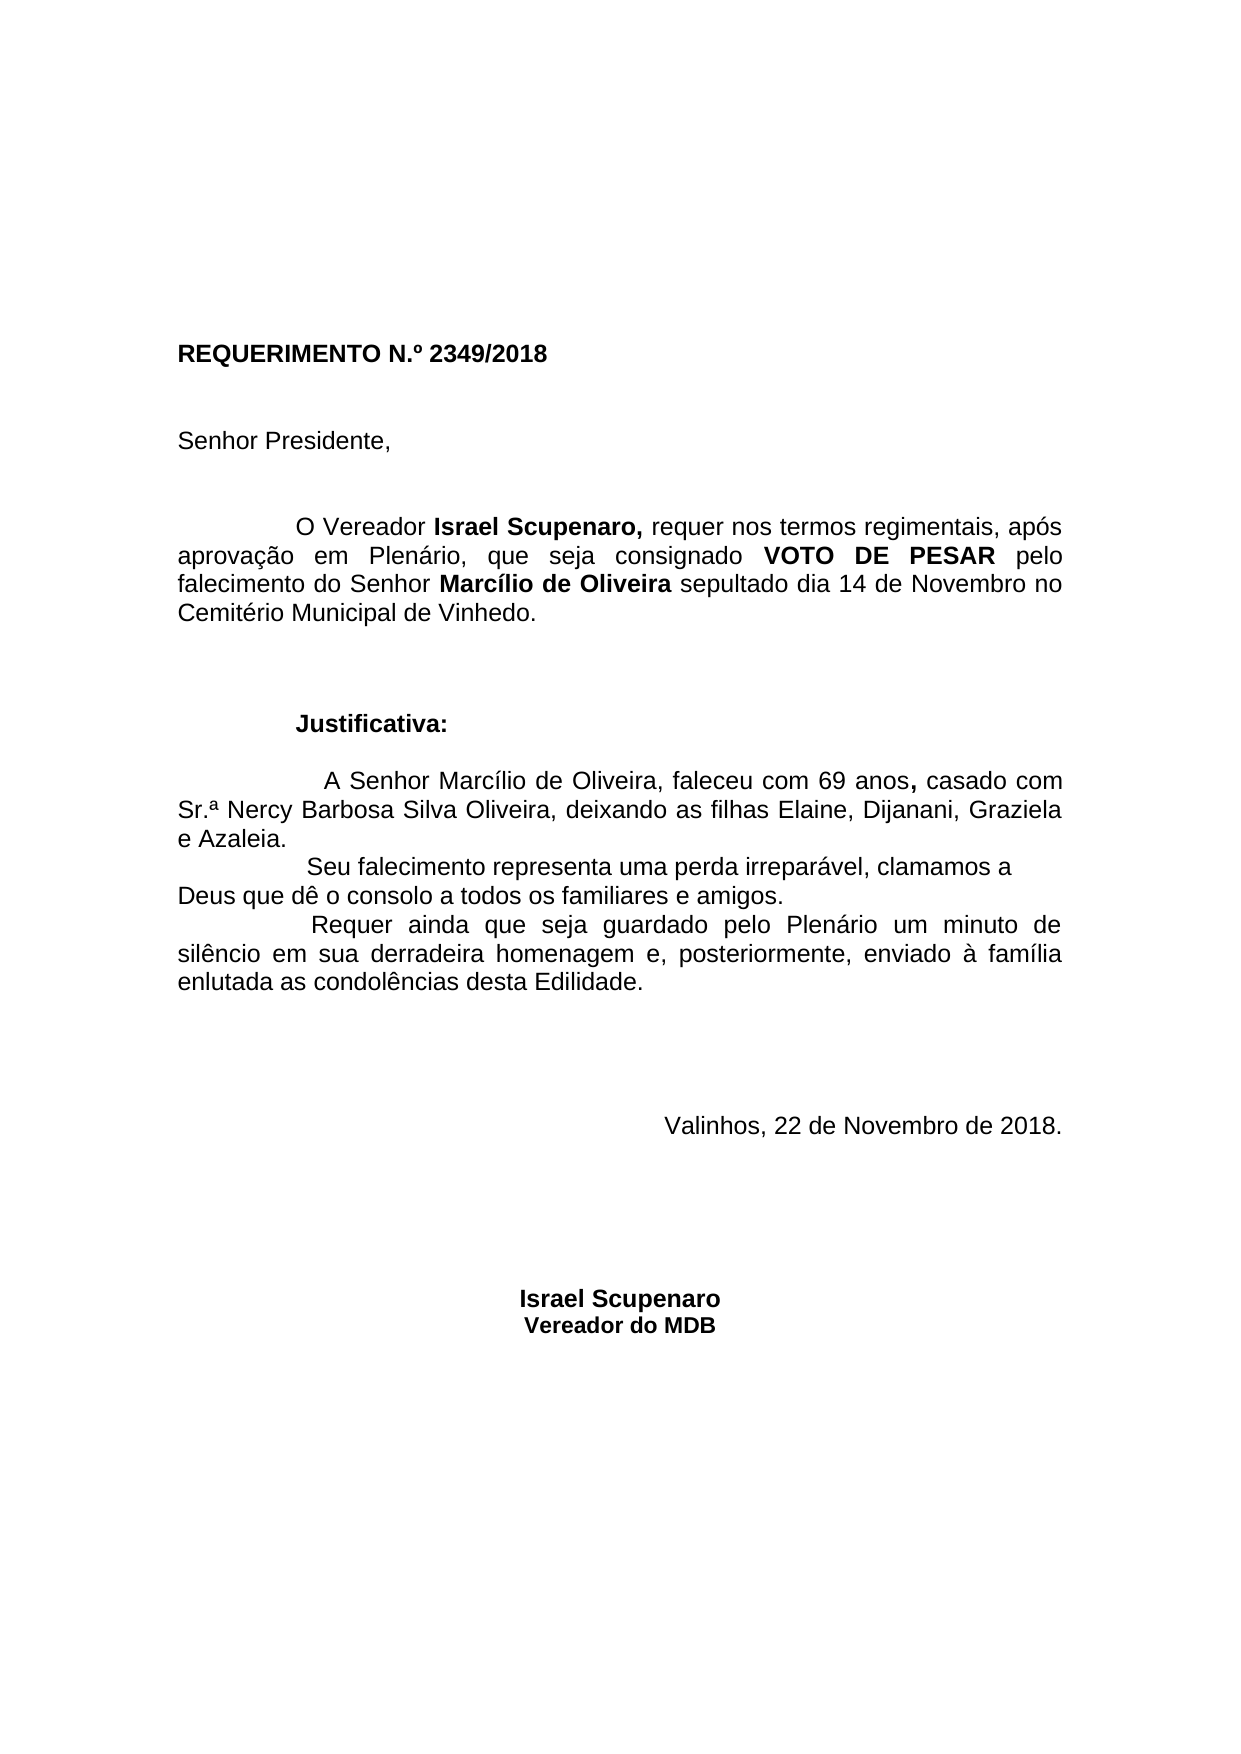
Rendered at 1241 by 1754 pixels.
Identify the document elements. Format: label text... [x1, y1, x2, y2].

text Requer ainda que seja guardado pelo Plenário um minuto de silêncio em sua derradeira homenagem e, posteriormente, enviado à família enlutada as condolências desta Edilidade. [177, 910, 1063, 996]
subtitle REQUERIMENTO N.º 2349/2018 [177, 339, 1063, 368]
text Justificativa: [177, 708, 1063, 737]
text A Senhor Marcílio de Oliveira, faleceu com 69 anos, casado com Sr.ª Nercy Barbosa Silva Oliveira, deixando as filhas Elaine, Dijanani, Graziela e Azaleia. [177, 766, 1063, 852]
text Israel Scupenaro [177, 1283, 1063, 1312]
text Senhor Presidente, [177, 426, 1063, 454]
text Seu falecimento representa uma perda irreparável, clamamos a Deus que dê o consolo a todos os familiares e amigos. [177, 852, 1063, 910]
text O Vereador Israel Scupenaro, requer nos termos regimentais, após aprovação em Plenário, que seja consignado VOTO DE PESAR pelo falecimento do Senhor Marcílio de Oliveira sepultado dia 14 de Novembro no Cemitério Municipal de Vinhedo. [177, 512, 1063, 627]
text Valinhos, 22 de Novembro de 2018. [177, 1111, 1063, 1140]
text Vereador do MDB [177, 1312, 1063, 1339]
